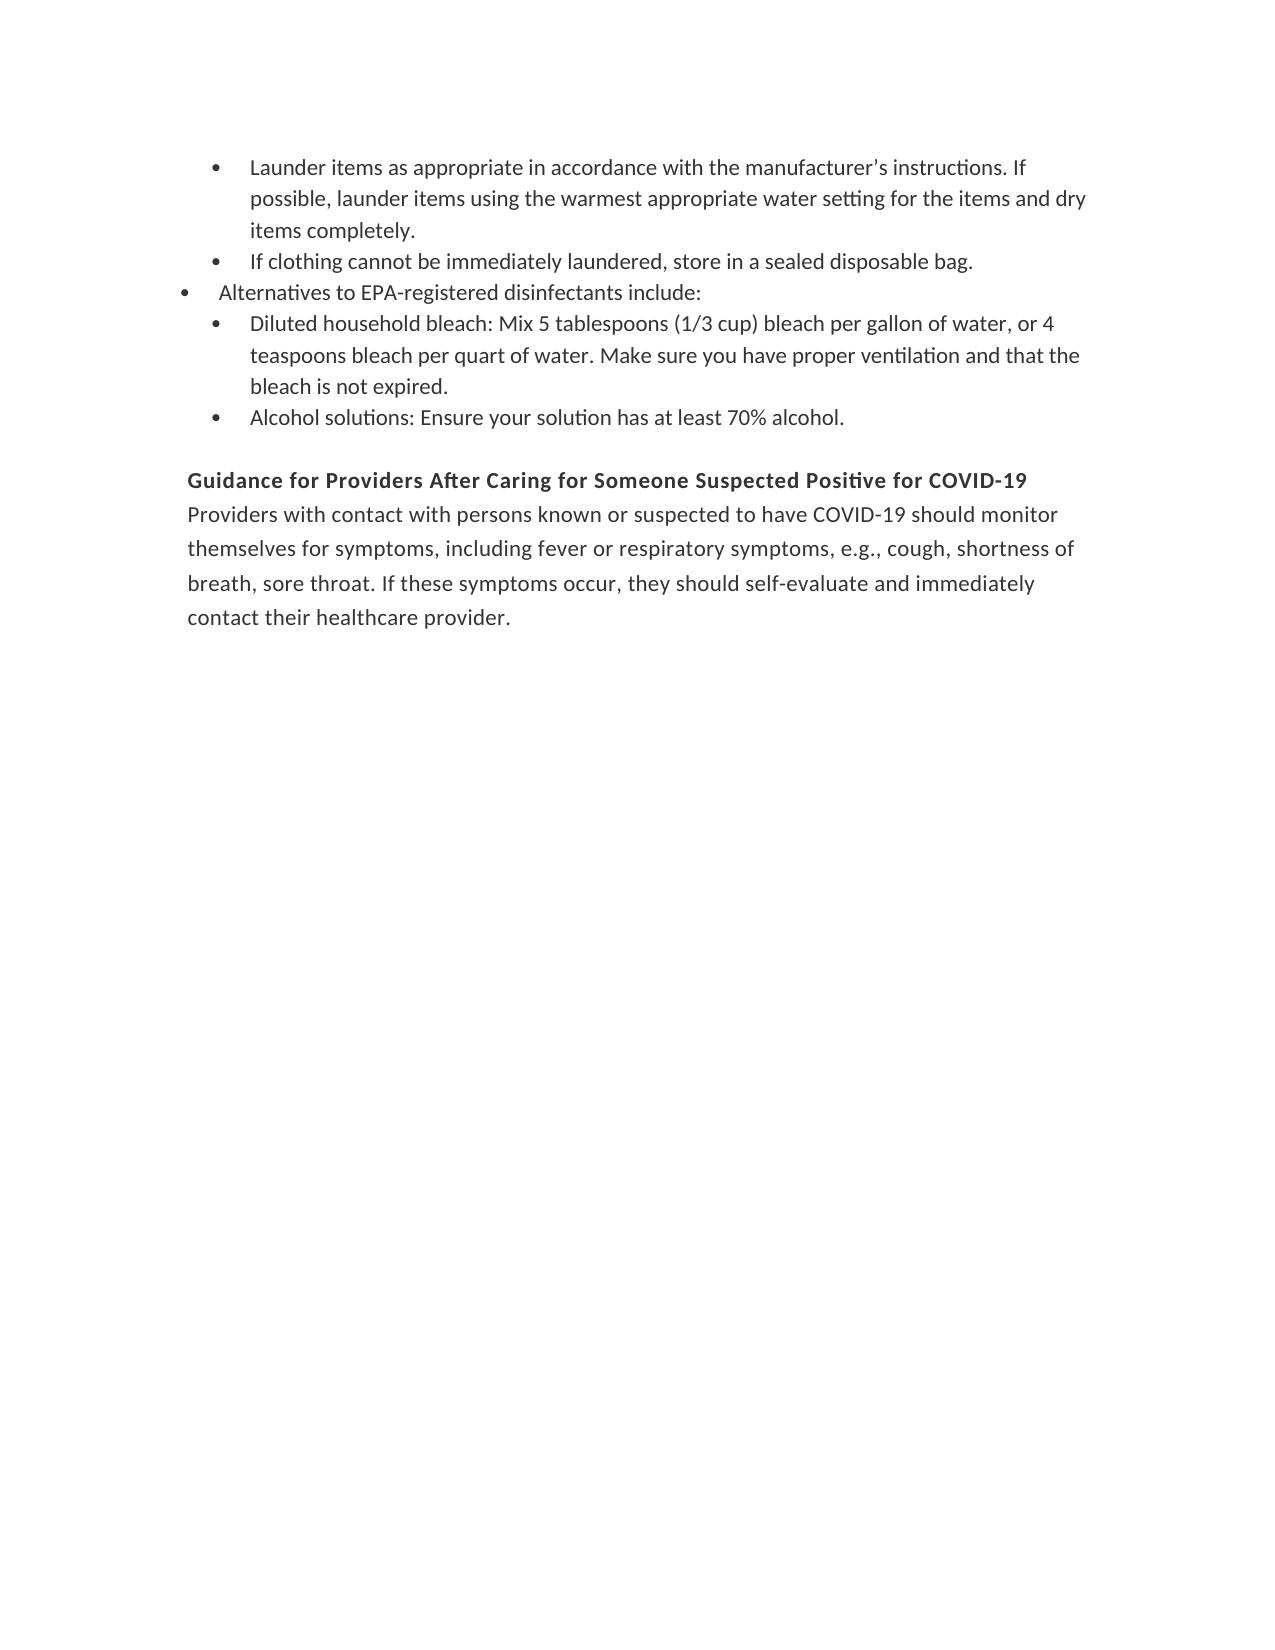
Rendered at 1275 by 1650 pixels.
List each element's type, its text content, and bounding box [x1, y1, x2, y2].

list Launder items as appropriate in accordance with the manufacturer’s instructions. If possible, launder items using the warmest appropriate water setting for the items and dry items completely. [212, 150, 1087, 244]
list Diluted household bleach: Mix 5 tablespoons (1/3 cup) bleach per gallon of water, or 4 teaspoons bleach per quart of water. Make sure you have proper ventilation and that the bleach is not expired. [212, 306, 1087, 400]
text Providers with contact with persons known or suspected to have COVID-19 should monitor themselves for symptoms, including fever or respiratory symptoms, e.g., cough, shortness of breath, sore throat. If these symptoms occur, they should self-evaluate and immediately contact their healthcare provider. [187, 494, 1087, 631]
list Alcohol solutions: Ensure your solution has at least 70% alcohol. [212, 400, 1087, 431]
list If clothing cannot be immediately laundered, store in a sealed disposable bag. [212, 244, 1087, 275]
subtitle Guidance for Providers After Caring for Someone Suspected Positive for COVID-19 [187, 462, 1087, 494]
list Alternatives to EPA-registered disinfectants include: [181, 275, 1087, 306]
